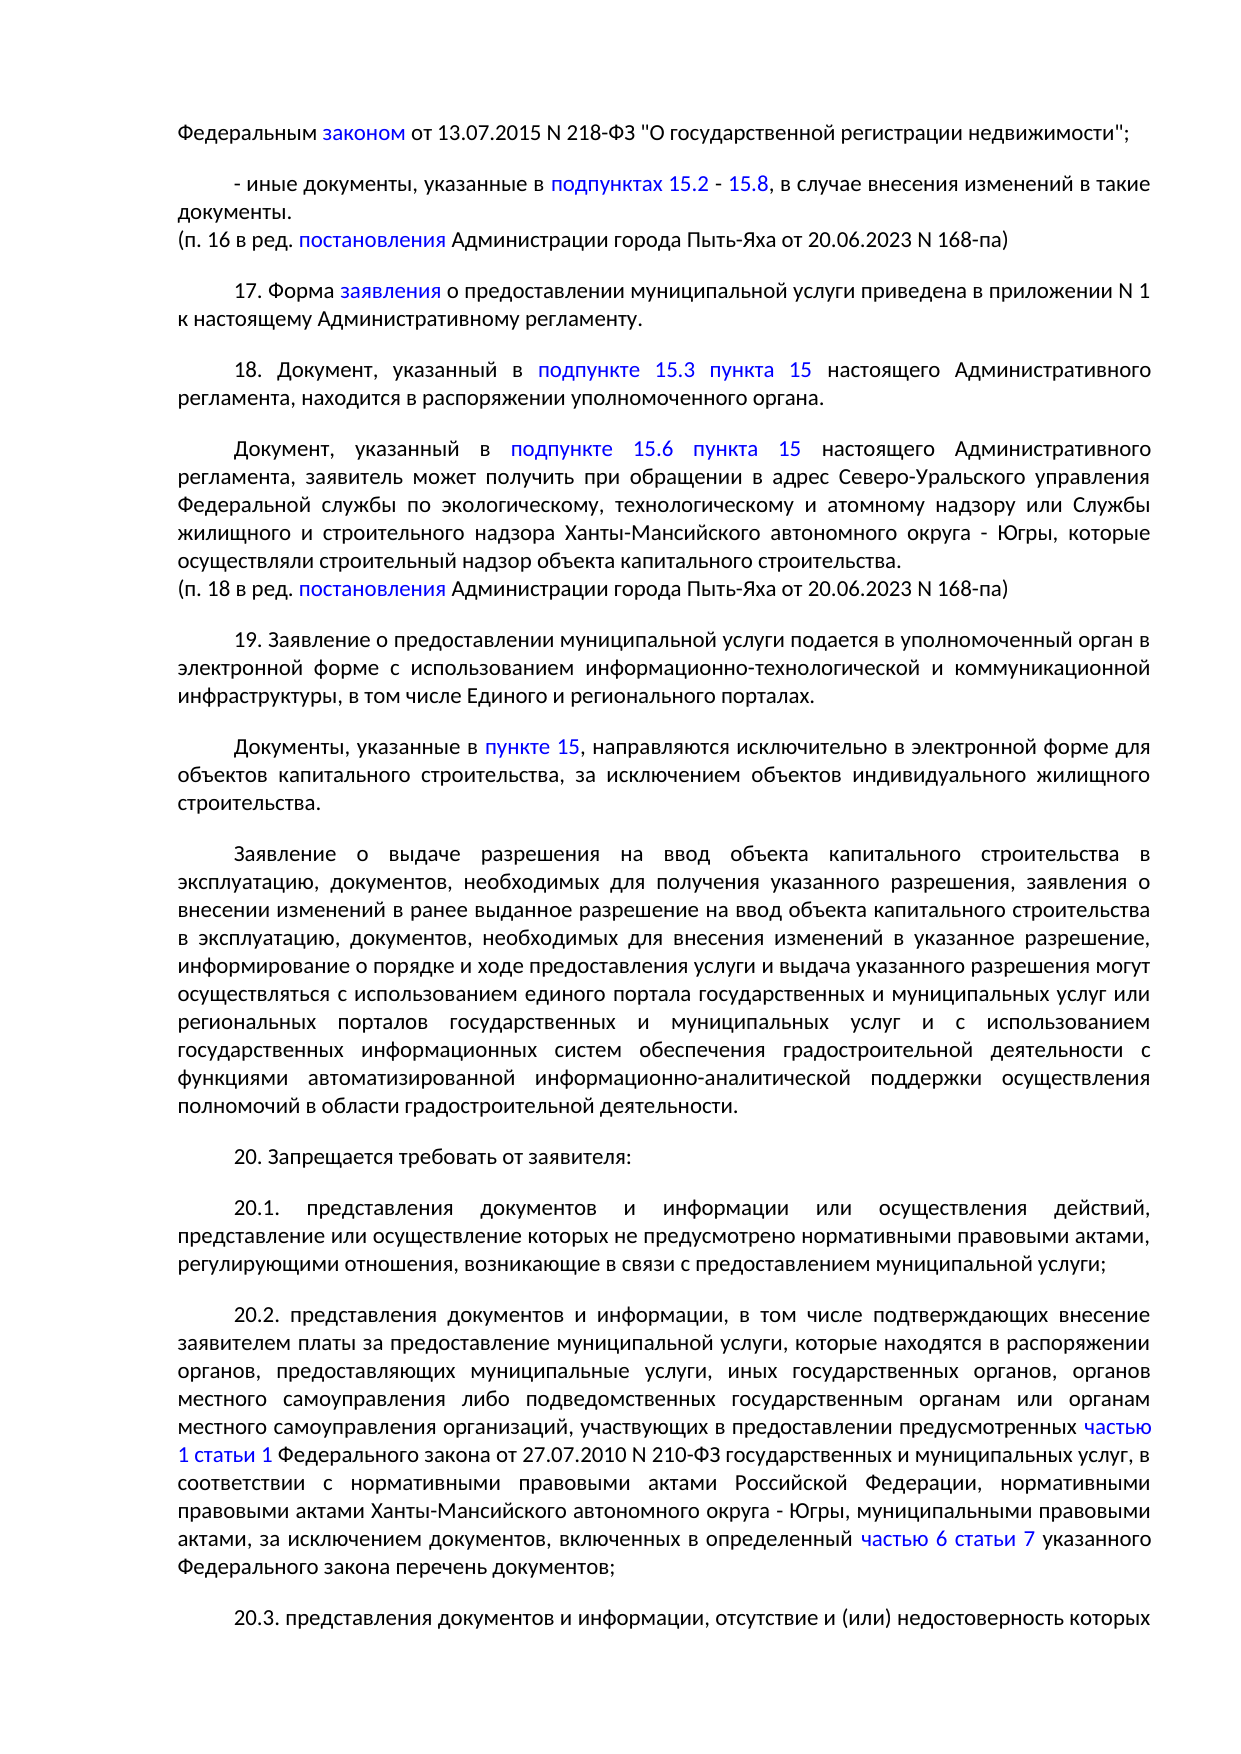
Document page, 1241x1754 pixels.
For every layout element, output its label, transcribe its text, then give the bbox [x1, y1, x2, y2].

text Заявление о выдаче разрешения на ввод объекта капитального строительства в эксплуатацию, документов, необходимых для получения указанного разрешения, заявления о внесении изменений в ранее выданное разрешение на ввод объекта капитального строительства в эксплуатацию, документов, необходимых для внесения изменений в указанное разрешение, информирование о порядке и ходе предоставления услуги и выдача указанного разрешения могут осуществляться с использованием единого портала государственных и муниципальных услуг или региональных порталов государственных и муниципальных услуг и с использованием государственных информационных систем обеспечения градостроительной деятельности с функциями автоматизированной информационно-аналитической поддержки осуществления полномочий в области градостроительной деятельности. [177, 839, 1152, 1119]
text (п. 16 в ред. постановления Администрации города Пыть-Яха от 20.06.2023 N 168-па) [177, 225, 1152, 253]
text Документы, указанные в пункте 15, направляются исключительно в электронной форме для объектов капитального строительства, за исключением объектов индивидуального жилищного строительства. [177, 732, 1152, 816]
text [177, 118, 1152, 146]
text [177, 1603, 1152, 1631]
text - иные документы, указанные в подпунктах 15.2 - 15.8, в случае внесения изменений в такие документы. [177, 169, 1152, 225]
text 20.2. представления документов и информации, в том числе подтверждающих внесение заявителем платы за предоставление муниципальной услуги, которые находятся в распоряжении органов, предоставляющих муниципальные услуги, иных государственных органов, органов местного самоуправления либо подведомственных государственным органам или органам местного самоуправления организаций, участвующих в предоставлении предусмотренных частью 1 статьи 1 Федерального закона от 27.07.2010 N 210-ФЗ государственных и муниципальных услуг, в соответствии с нормативными правовыми актами Российской Федерации, нормативными правовыми актами Ханты-Мансийского автономного округа - Югры, муниципальными правовыми актами, за исключением документов, включенных в определенный частью 6 статьи 7 указанного Федерального закона перечень документов; [177, 1300, 1152, 1580]
text 18. Документ, указанный в подпункте 15.3 пункта 15 настоящего Административного регламента, находится в распоряжении уполномоченного органа. [177, 355, 1152, 411]
text 20.1. представления документов и информации или осуществления действий, представление или осуществление которых не предусмотрено нормативными правовыми актами, регулирующими отношения, возникающие в связи с предоставлением муниципальной услуги; [177, 1193, 1152, 1277]
text (п. 18 в ред. постановления Администрации города Пыть-Яха от 20.06.2023 N 168-па) [177, 574, 1152, 602]
text 20. Запрещается требовать от заявителя: [177, 1142, 1152, 1170]
text Документ, указанный в подпункте 15.6 пункта 15 настоящего Административного регламента, заявитель может получить при обращении в адрес Северо-Уральского управления Федеральной службы по экологическому, технологическому и атомному надзору или Службы жилищного и строительного надзора Ханты-Мансийского автономного округа - Югры, которые осуществляли строительный надзор объекта капитального строительства. [177, 434, 1152, 574]
text 17. Форма заявления о предоставлении муниципальной услуги приведена в приложении N 1 к настоящему Административному регламенту. [177, 276, 1152, 332]
text 19. Заявление о предоставлении муниципальной услуги подается в уполномоченный орган в электронной форме с использованием информационно-технологической и коммуникационной инфраструктуры, в том числе Единого и регионального порталах. [177, 625, 1152, 709]
